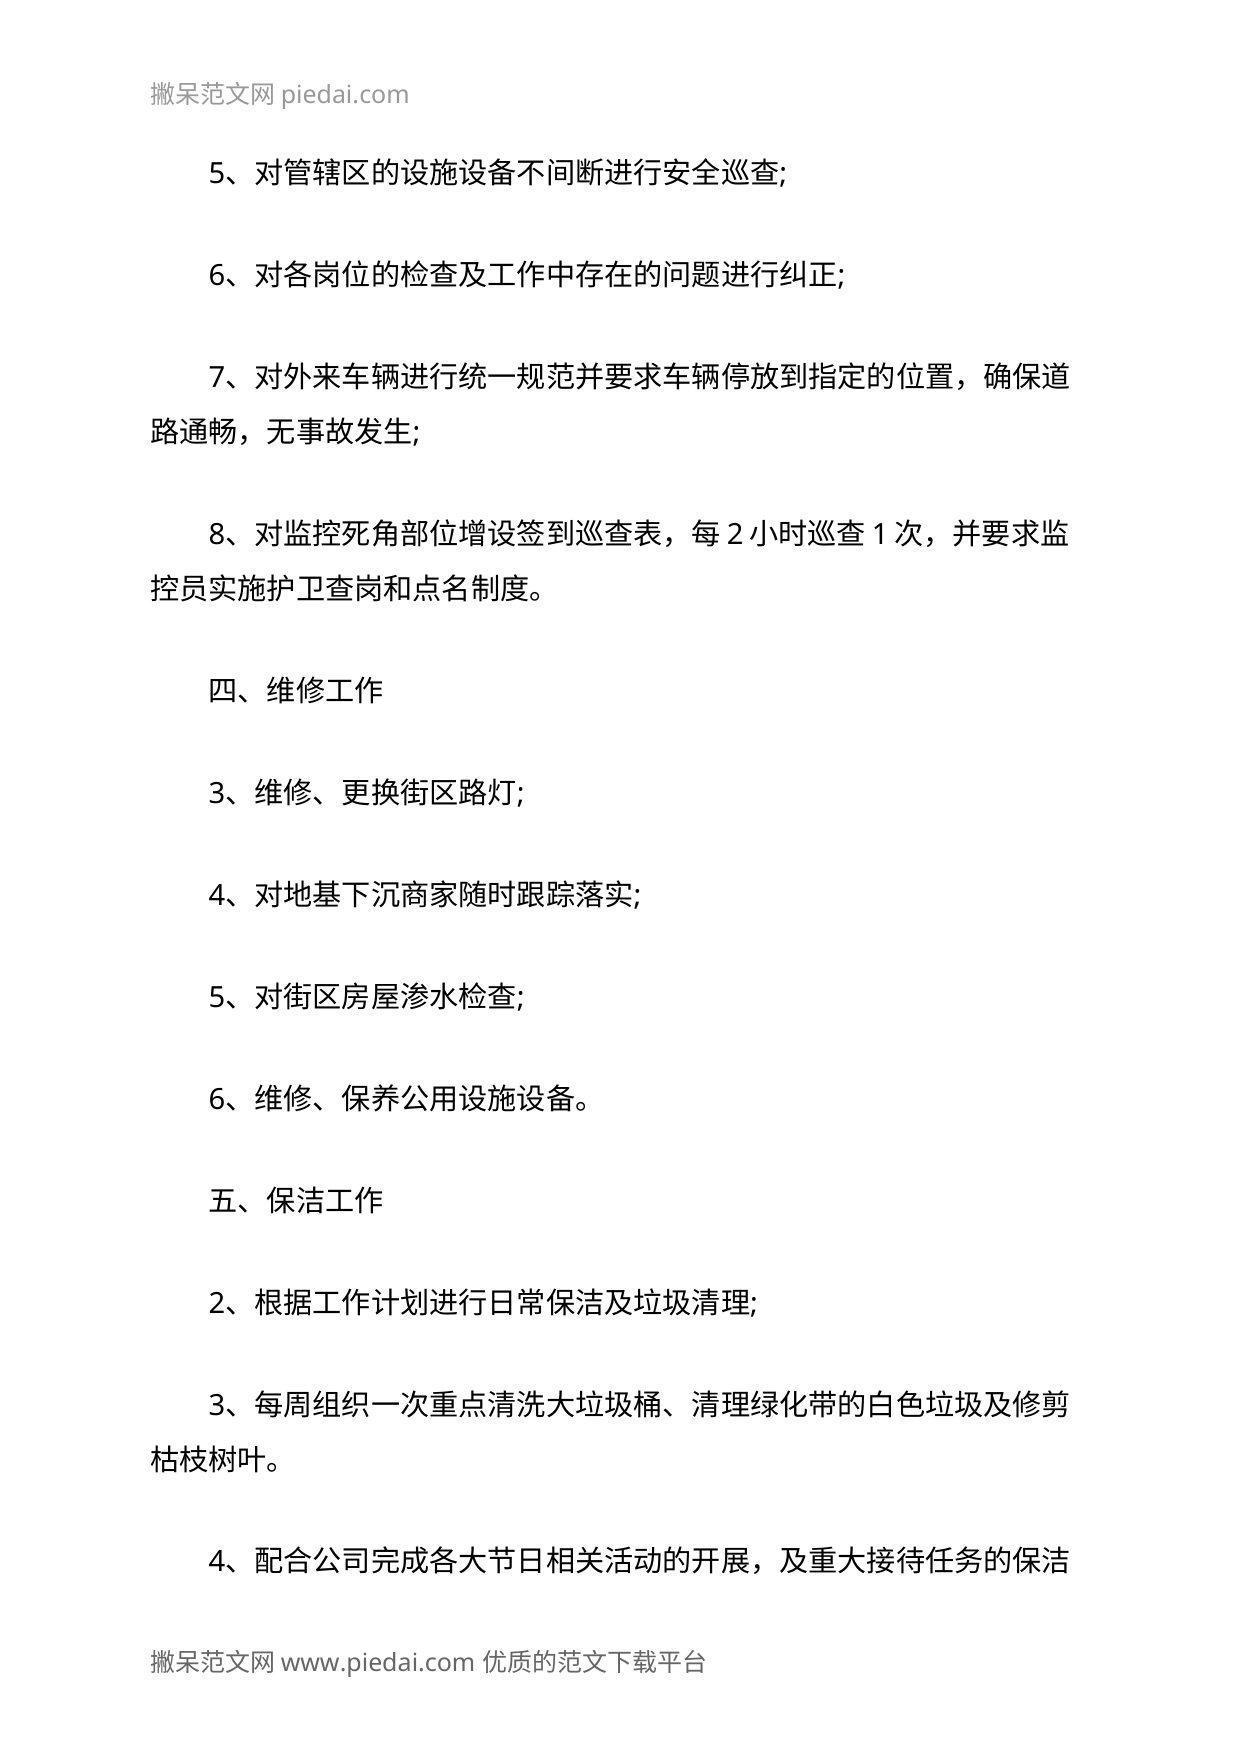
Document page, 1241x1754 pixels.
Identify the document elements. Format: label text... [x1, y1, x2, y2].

text 5、对管辖区的设施设备不间断进行安全巡查; [150, 150, 1090, 192]
text 四、维修工作 [150, 668, 1090, 710]
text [150, 1538, 1090, 1580]
text 五、保洁工作 [150, 1177, 1090, 1220]
text 7、对外来车辆进行统一规范并要求车辆停放到指定的位置，确保道路通畅，无事故发生; [150, 354, 1090, 451]
text 2、根据工作计划进行日常保洁及垃圾清理; [150, 1279, 1090, 1322]
text 8、对监控死角部位增设签到巡查表，每2小时巡查1次，并要求监控员实施护卫查岗和点名制度。 [150, 511, 1090, 608]
text 5、对街区房屋渗水检查; [150, 973, 1090, 1016]
text 3、维修、更换街区路灯; [150, 769, 1090, 812]
text 4、对地基下沉商家随时跟踪落实; [150, 871, 1090, 914]
text 6、维修、保养公用设施设备。 [150, 1075, 1090, 1118]
text 6、对各岗位的检查及工作中存在的问题进行纠正; [150, 252, 1090, 294]
text 3、每周组织一次重点清洗大垃圾桶、清理绿化带的白色垃圾及修剪枯枝树叶。 [150, 1381, 1090, 1478]
